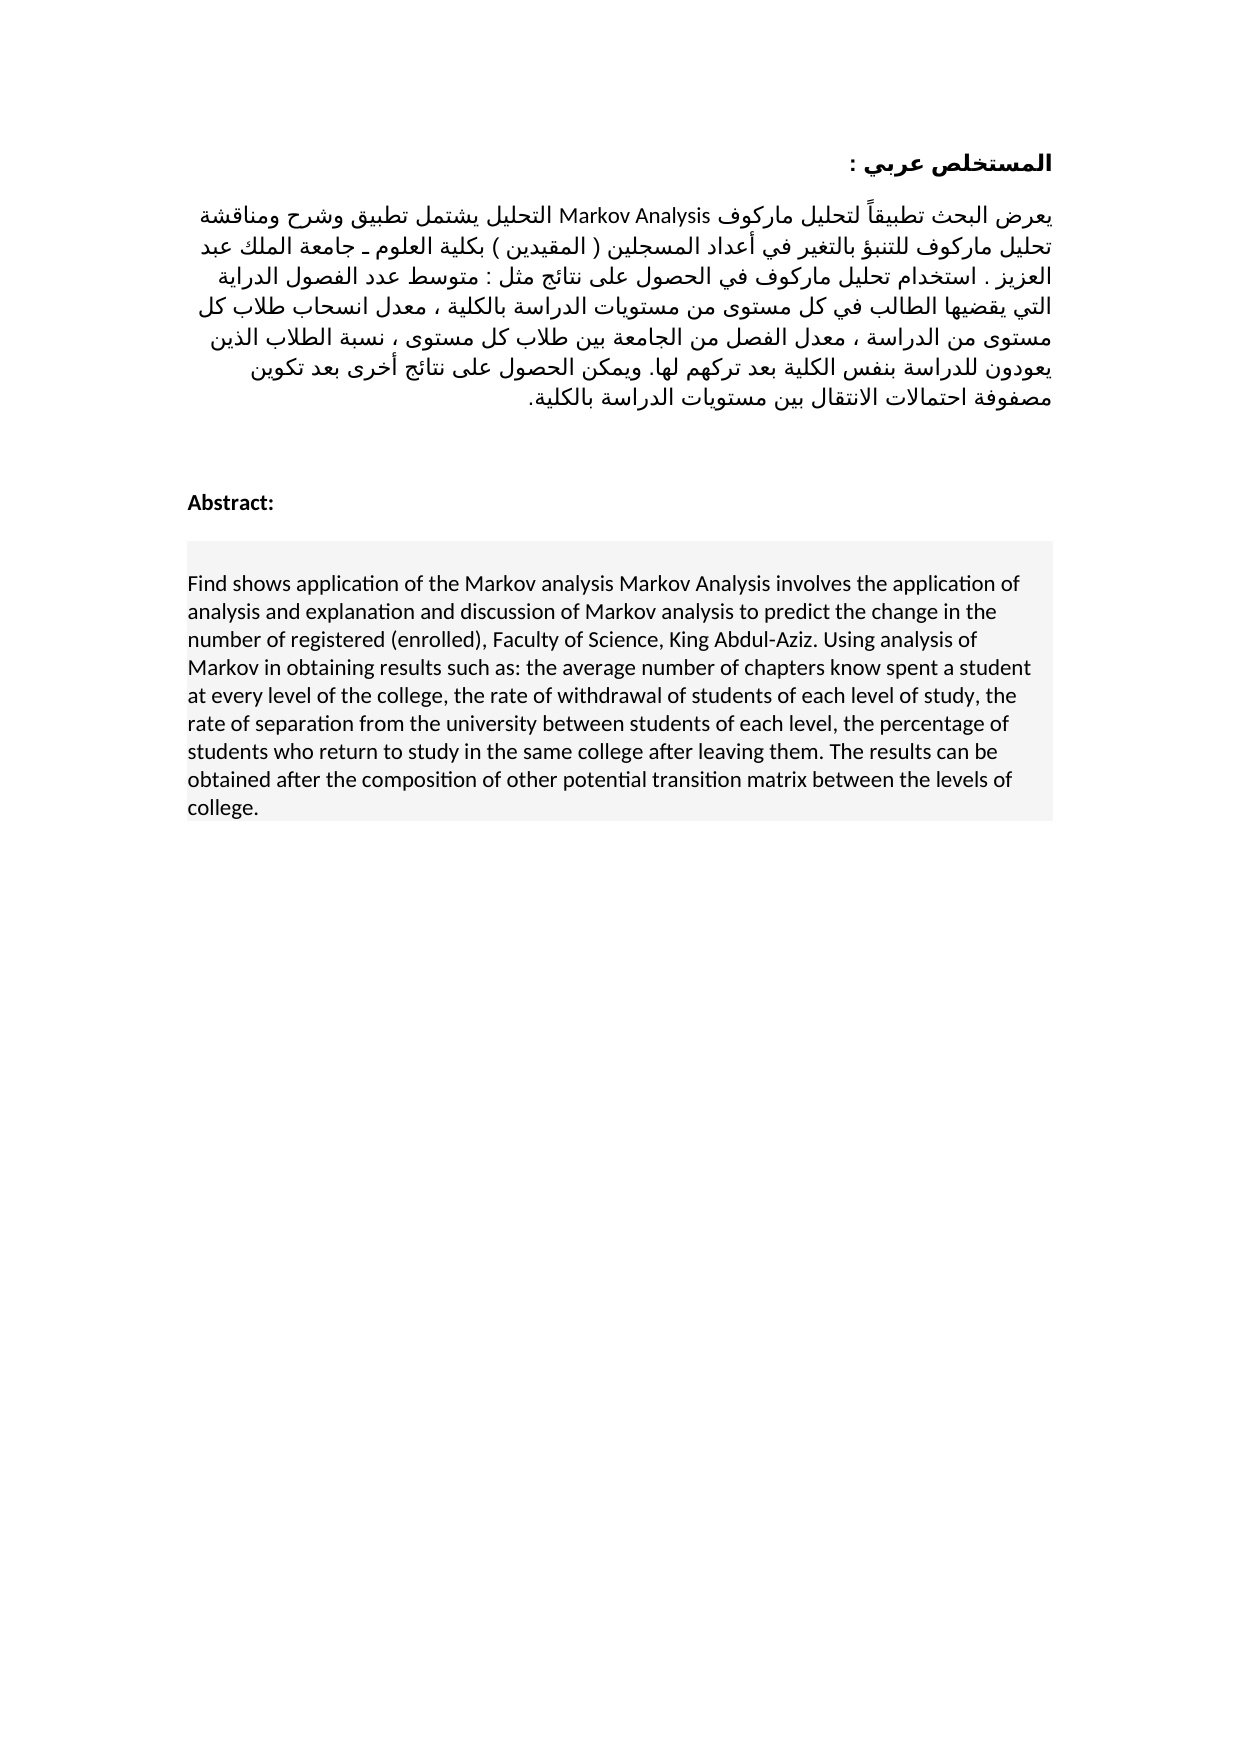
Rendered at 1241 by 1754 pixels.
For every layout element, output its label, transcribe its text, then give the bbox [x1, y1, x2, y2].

text Abstract: [187, 488, 1053, 516]
text Find shows application of the Markov analysis Markov Analysis involves the application of analysis and explanation and discussion of Markov analysis to predict the change in the number of registered (enrolled), Faculty of Science, King Abdul-Aziz. Using analysis of Markov in obtaining results such as: the average number of chapters know spent a student at every level of the college, the rate of withdrawal of students of each level of study, the rate of separation from the university between students of each level, the percentage of students who return to study in the same college after leaving them. The results can be obtained after the composition of other potential transition matrix between the levels of college. [187, 569, 1053, 821]
text المستخلص عربي : [187, 150, 1053, 176]
text يعرض البحث تطبيقاً لتحليل ماركوف Markov Analysis التحليل يشتمل تطبيق وشرح ومناقشة تحليل ماركوف للتنبؤ بالتغير في أعداد المسجلين ( المقيدين ) بكلية العلوم ـ جامعة الملك عبد العزيز . استخدام تحليل ماركوف في الحصول على نتائج مثل : متوسط عدد الفصول الدراية التي يقضيها الطالب في كل مستوى من مستويات الدراسة بالكلية ، معدل انسحاب طلاب كل مستوى من الدراسة ، معدل الفصل من الجامعة بين طلاب كل مستوى ، نسبة الطلاب الذين يعودون للدراسة بنفس الكلية بعد تركهم لها. ويمكن الحصول على نتائج أخرى بعد تكوين مصفوفة احتمالات الانتقال بين مستويات الدراسة بالكلية. [187, 201, 1053, 410]
